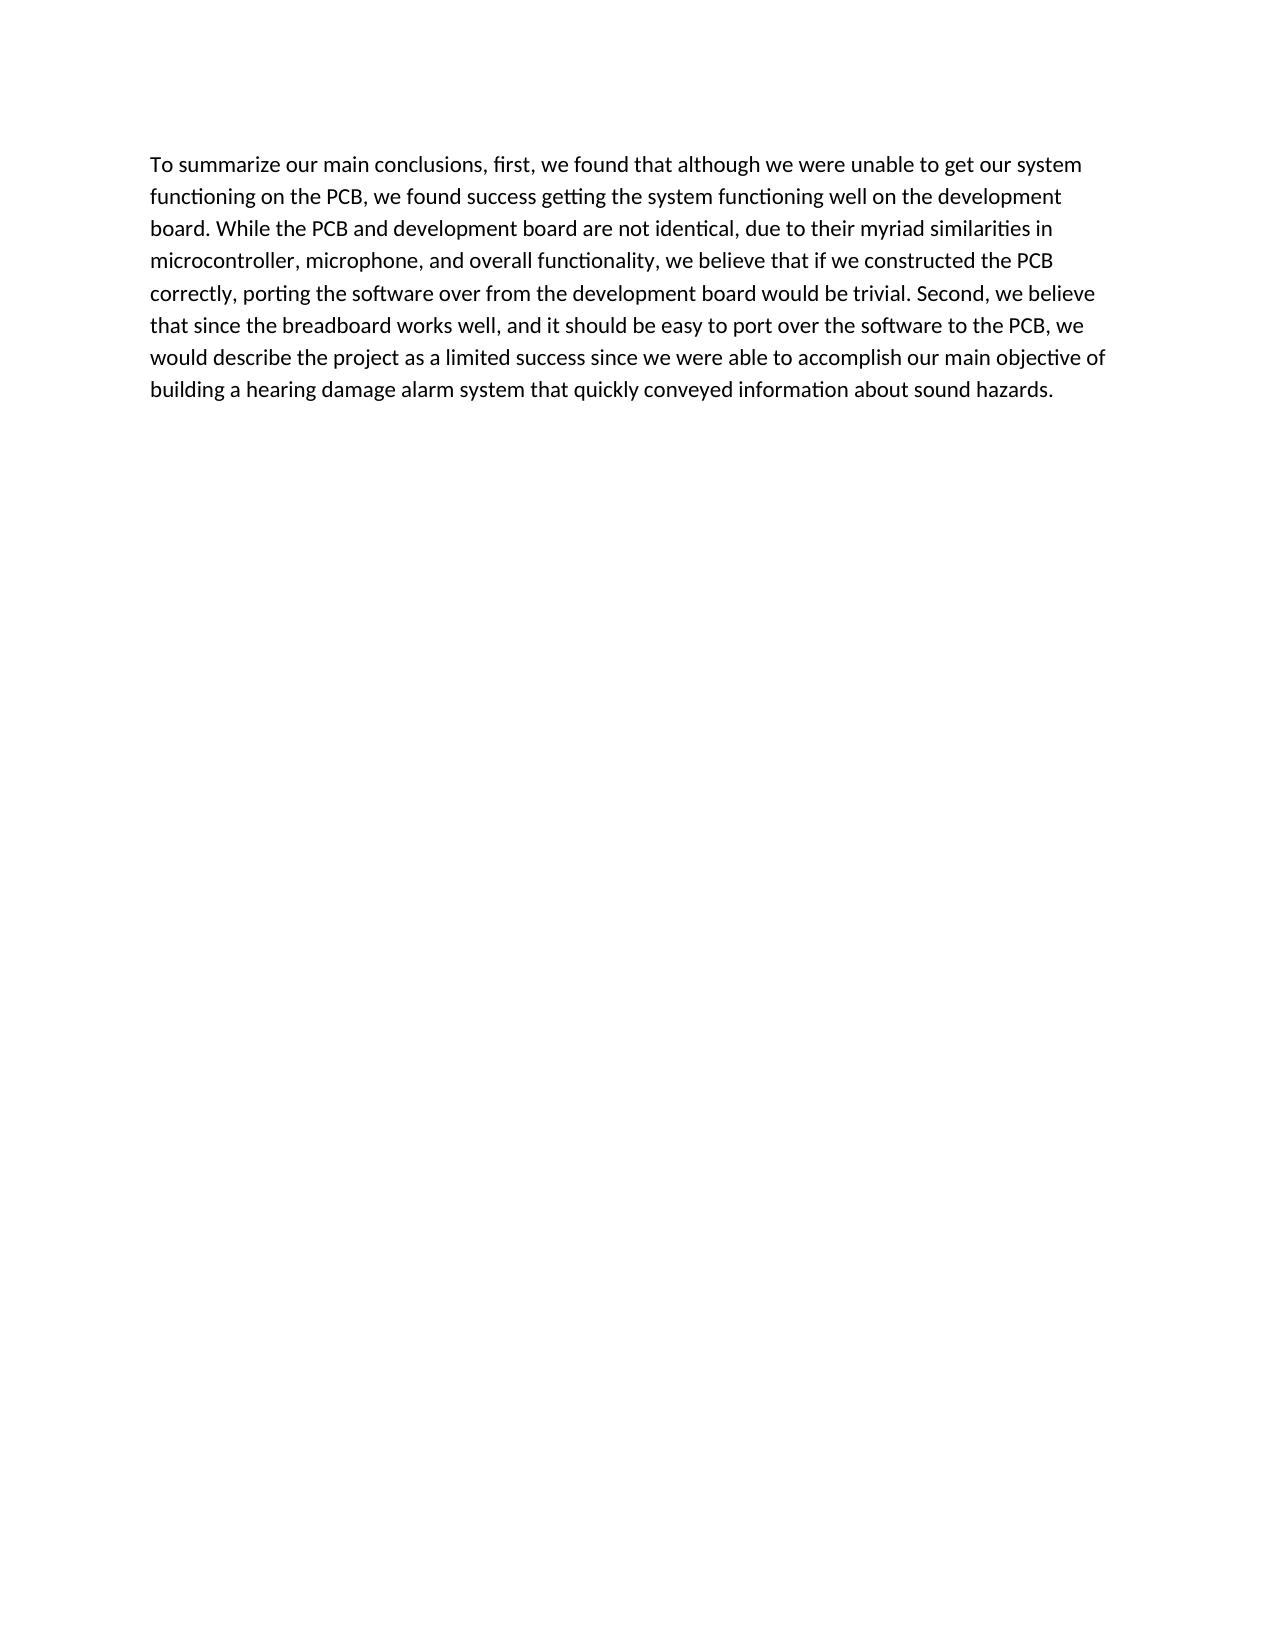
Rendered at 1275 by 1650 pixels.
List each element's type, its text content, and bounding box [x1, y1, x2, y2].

text To summarize our main conclusions, first, we found that although we were unable to get our system functioning on the PCB, we found success getting the system functioning well on the development board. While the PCB and development board are not identical, due to their myriad similarities in microcontroller, microphone, and overall functionality, we believe that if we constructed the PCB correctly, porting the software over from the development board would be trivial. Second, we believe that since the breadboard works well, and it should be easy to port over the software to the PCB, we would describe the project as a limited success since we were able to accomplish our main objective of building a hearing damage alarm system that quickly conveyed information about sound hazards. [150, 150, 1125, 403]
